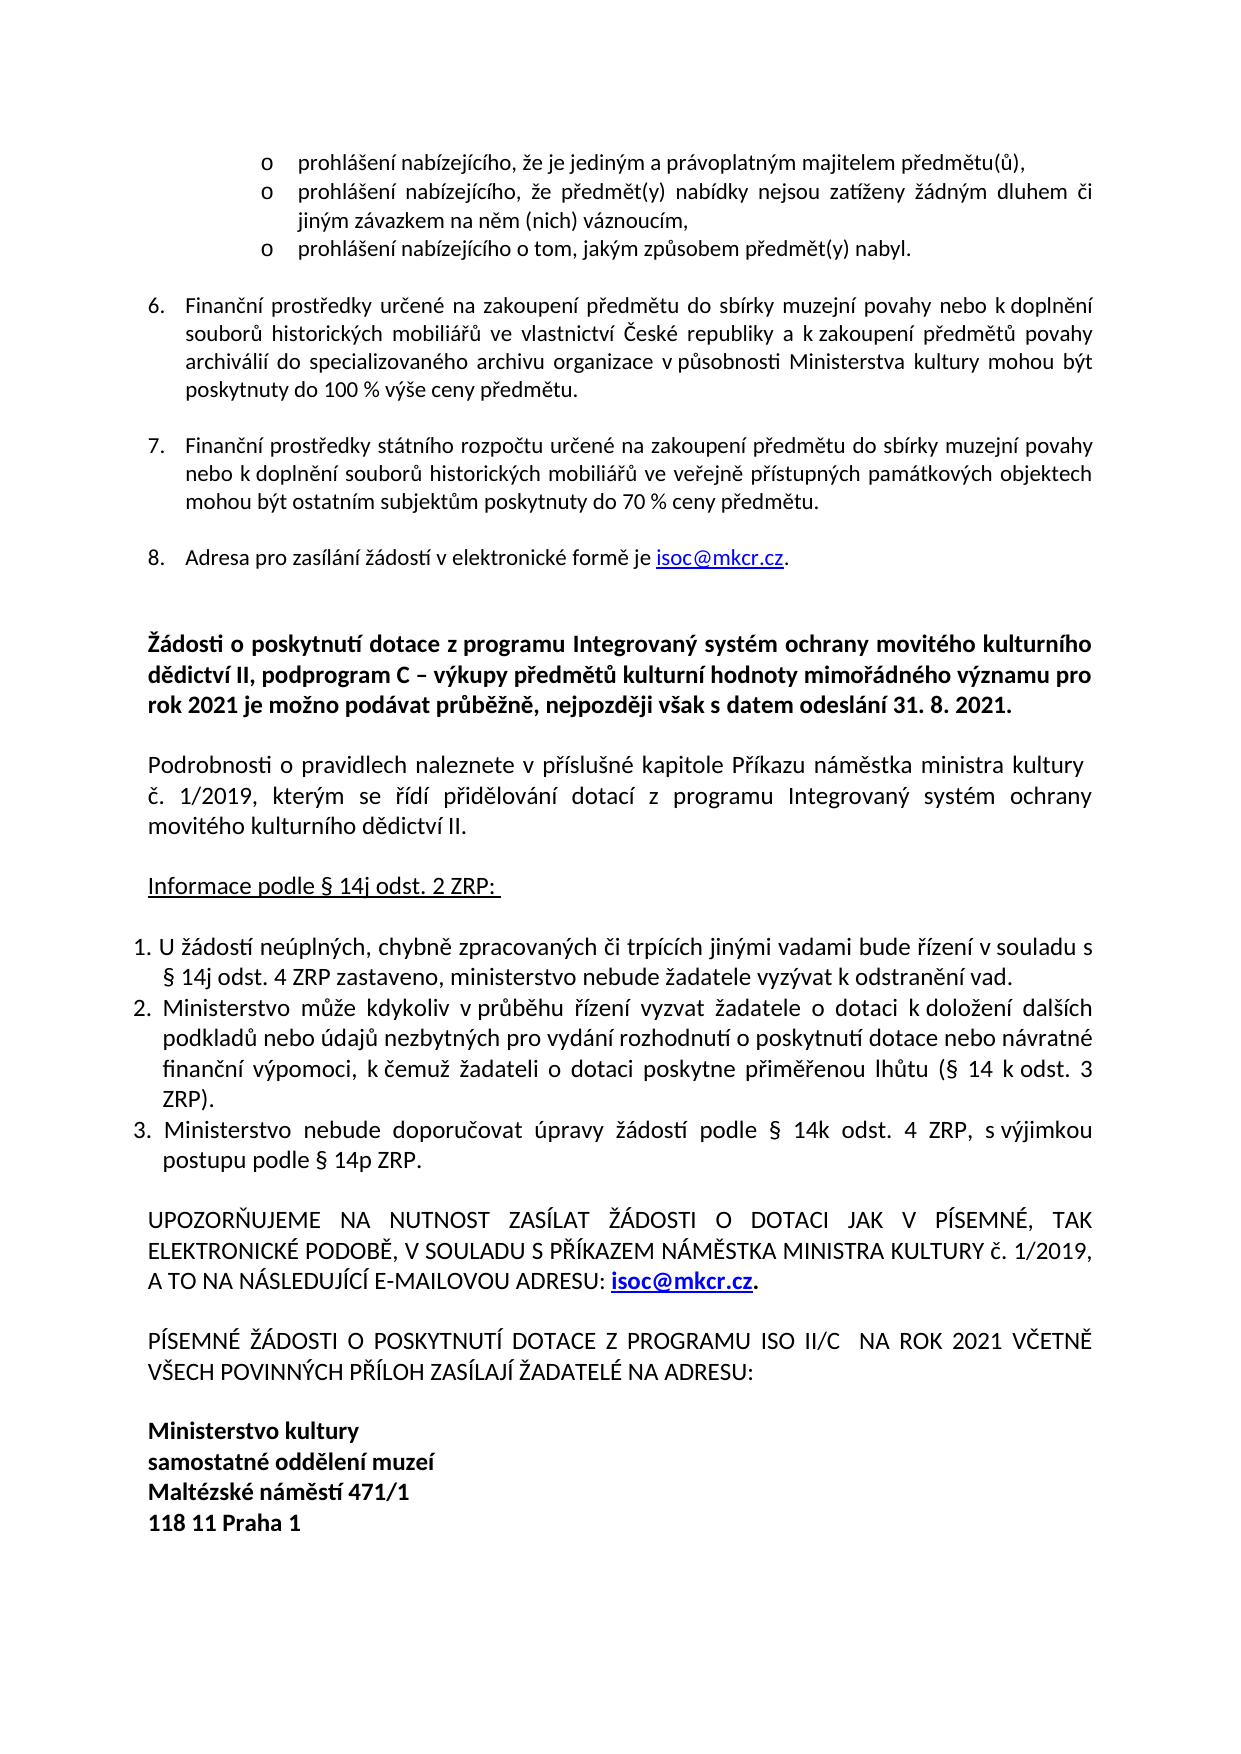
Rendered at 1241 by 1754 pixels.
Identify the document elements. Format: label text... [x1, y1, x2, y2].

list Finanční prostředky určené na zakoupení předmětu do sbírky muzejní povahy nebo k doplnění souborů historických mobiliářů ve vlastnictví České republiky a k zakoupení předmětů povahy archiválií do specializovaného archivu organizace v působnosti Ministerstva kultury mohou být poskytnuty do 100 % výše ceny předmětu. [148, 291, 1093, 403]
text Informace podle § 14j odst. 2 ZRP: [148, 870, 1093, 901]
text Žádosti o poskytnutí dotace z programu Integrovaný systém ochrany movitého kulturního dědictví II, podprogram C – výkupy předmětů kulturní hodnoty mimořádného významu pro rok 2021 je možno podávat průběžně, nejpozději však s datem odeslání 31. 8. 2021. [148, 628, 1093, 720]
list prohlášení nabízejícího, že je jediným a právoplatným majitelem předmětu(ů), [260, 148, 1093, 177]
text Maltézské náměstí 471/1 118 11 Praha 1 [148, 1476, 1093, 1537]
list prohlášení nabízejícího, že předmět(y) nabídky nejsou zatíženy žádným dluhem či jiným závazkem na něm (nich) váznoucím, [260, 177, 1093, 234]
text UPOZORŇUJEME NA NUTNOST ZASÍLAT ŽÁDOSTI O DOTACI JAK V PÍSEMNÉ, TAK ELEKTRONICKÉ PODOBĚ, V SOULADU S PŘÍKAZEM NÁMĚSTKA MINISTRA KULTURY č. 1/2019, A TO NA NÁSLEDUJÍCÍ E-MAILOVOU ADRESU: isoc@mkcr.cz. [148, 1204, 1093, 1296]
text 1. U žádostí neúplných, chybně zpracovaných či trpících jinými vadami bude řízení v souladu s § 14j odst. 4 ZRP zastaveno, ministerstvo nebude žadatele vyzývat k odstranění vad. [133, 931, 1093, 992]
text 3. Ministerstvo nebude doporučovat úpravy žádostí podle § 14k odst. 4 ZRP, s výjimkou postupu podle § 14p ZRP. [133, 1114, 1093, 1175]
text 2. Ministerstvo může kdykoliv v průběhu řízení vyzvat žadatele o dotaci k doložení dalších podkladů nebo údajů nezbytných pro vydání rozhodnutí o poskytnutí dotace nebo návratné finanční výpomoci, k čemuž žadateli o dotaci poskytne přiměřenou lhůtu (§ 14 k odst. 3 ZRP). [133, 992, 1093, 1114]
text PÍSEMNÉ ŽÁDOSTI O POSKYTNUTÍ DOTACE Z PROGRAMU ISO II/C NA ROK 2021 VČETNĚ VŠECH POVINNÝCH PŘÍLOH ZASÍLAJÍ ŽADATELÉ NA ADRESU: [148, 1325, 1093, 1386]
list prohlášení nabízejícího o tom, jakým způsobem předmět(y) nabyl. [260, 234, 1093, 263]
list Finanční prostředky státního rozpočtu určené na zakoupení předmětu do sbírky muzejní povahy nebo k doplnění souborů historických mobiliářů ve veřejně přístupných památkových objektech mohou být ostatním subjektům poskytnuty do 70 % ceny předmětu. [148, 431, 1093, 515]
text Ministerstvo kultury samostatné oddělení muzeí [148, 1415, 1093, 1476]
text Podrobnosti o pravidlech naleznete v příslušné kapitole Příkazu náměstka ministra kultury č. 1/2019, kterým se řídí přidělování dotací z programu Integrovaný systém ochrany movitého kulturního dědictví II. [148, 749, 1093, 841]
list Adresa pro zasílání žádostí v elektronické formě je isoc@mkcr.cz. [148, 543, 1093, 571]
